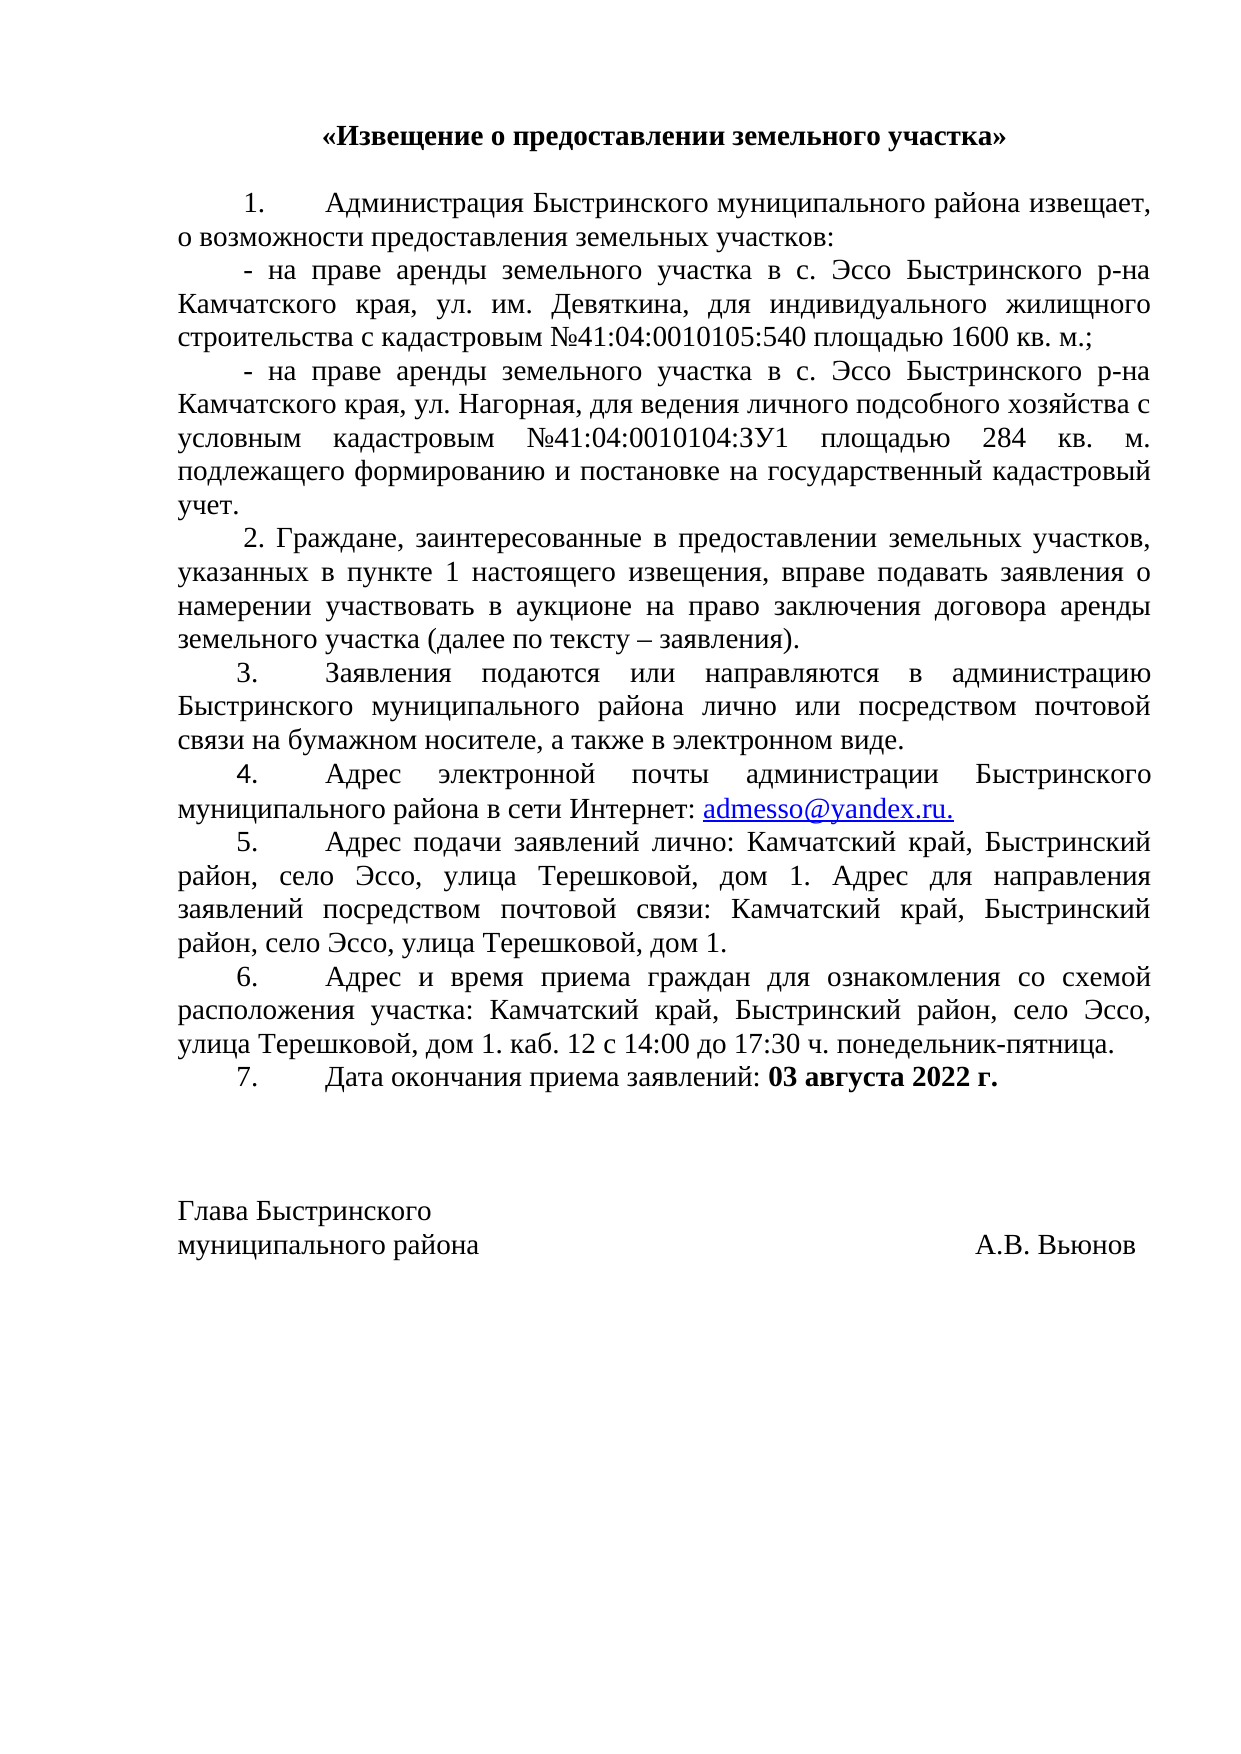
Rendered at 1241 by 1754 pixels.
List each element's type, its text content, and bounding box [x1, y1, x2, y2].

text 2. Граждане, заинтересованные в предоставлении земельных участков, указанных в пункте 1 настоящего извещения, вправе подавать заявления о намерении участвовать в аукционе на право заключения договора аренды земельного участка (далее по тексту – заявления). [177, 521, 1152, 655]
list Адрес и время приема граждан для ознакомления со схемой расположения участка: Камчатский край, Быстринский район, село Эссо, улица Терешковой, дом 1. каб. 12 с 14:00 до 17:30 ч. понедельник-пятница. [177, 959, 1152, 1059]
text муниципального района А.В. Вьюнов [177, 1227, 1152, 1261]
text - на праве аренды земельного участка в с. Эссо Быстринского р-на Камчатского края, ул. Нагорная, для ведения личного подсобного хозяйства с условным кадастровым №41:04:0010104:ЗУ1 площадью 284 кв. м. подлежащего формированию и постановке на государственный кадастровый учет. [177, 353, 1152, 521]
list Администрация Быстринского муниципального района извещает, о возможности предоставления земельных участков: [177, 185, 1152, 252]
list Дата окончания приема заявлений: 03 августа 2022 г. [177, 1059, 1152, 1093]
list Заявления подаются или направляются в администрацию Быстринского муниципального района лично или посредством почтовой связи на бумажном носителе, а также в электронном виде. [177, 655, 1152, 755]
list Адрес подачи заявлений лично: Камчатский край, Быстринский район, село Эссо, улица Терешковой, дом 1. Адрес для направления заявлений посредством почтовой связи: Камчатский край, Быстринский район, село Эссо, улица Терешковой, дом 1. [177, 824, 1152, 959]
text Глава Быстринского [177, 1193, 1152, 1227]
text - на праве аренды земельного участка в с. Эссо Быстринского р-на Камчатского края, ул. им. Девяткина, для индивидуального жилищного строительства с кадастровым №41:04:0010105:540 площадью 1600 кв. м.; [177, 252, 1152, 353]
list Адрес электронной почты администрации Быстринского муниципального района в сети Интернет: admesso@yandex.ru. [177, 755, 1152, 824]
text «Извещение о предоставлении земельного участка» [177, 118, 1152, 152]
